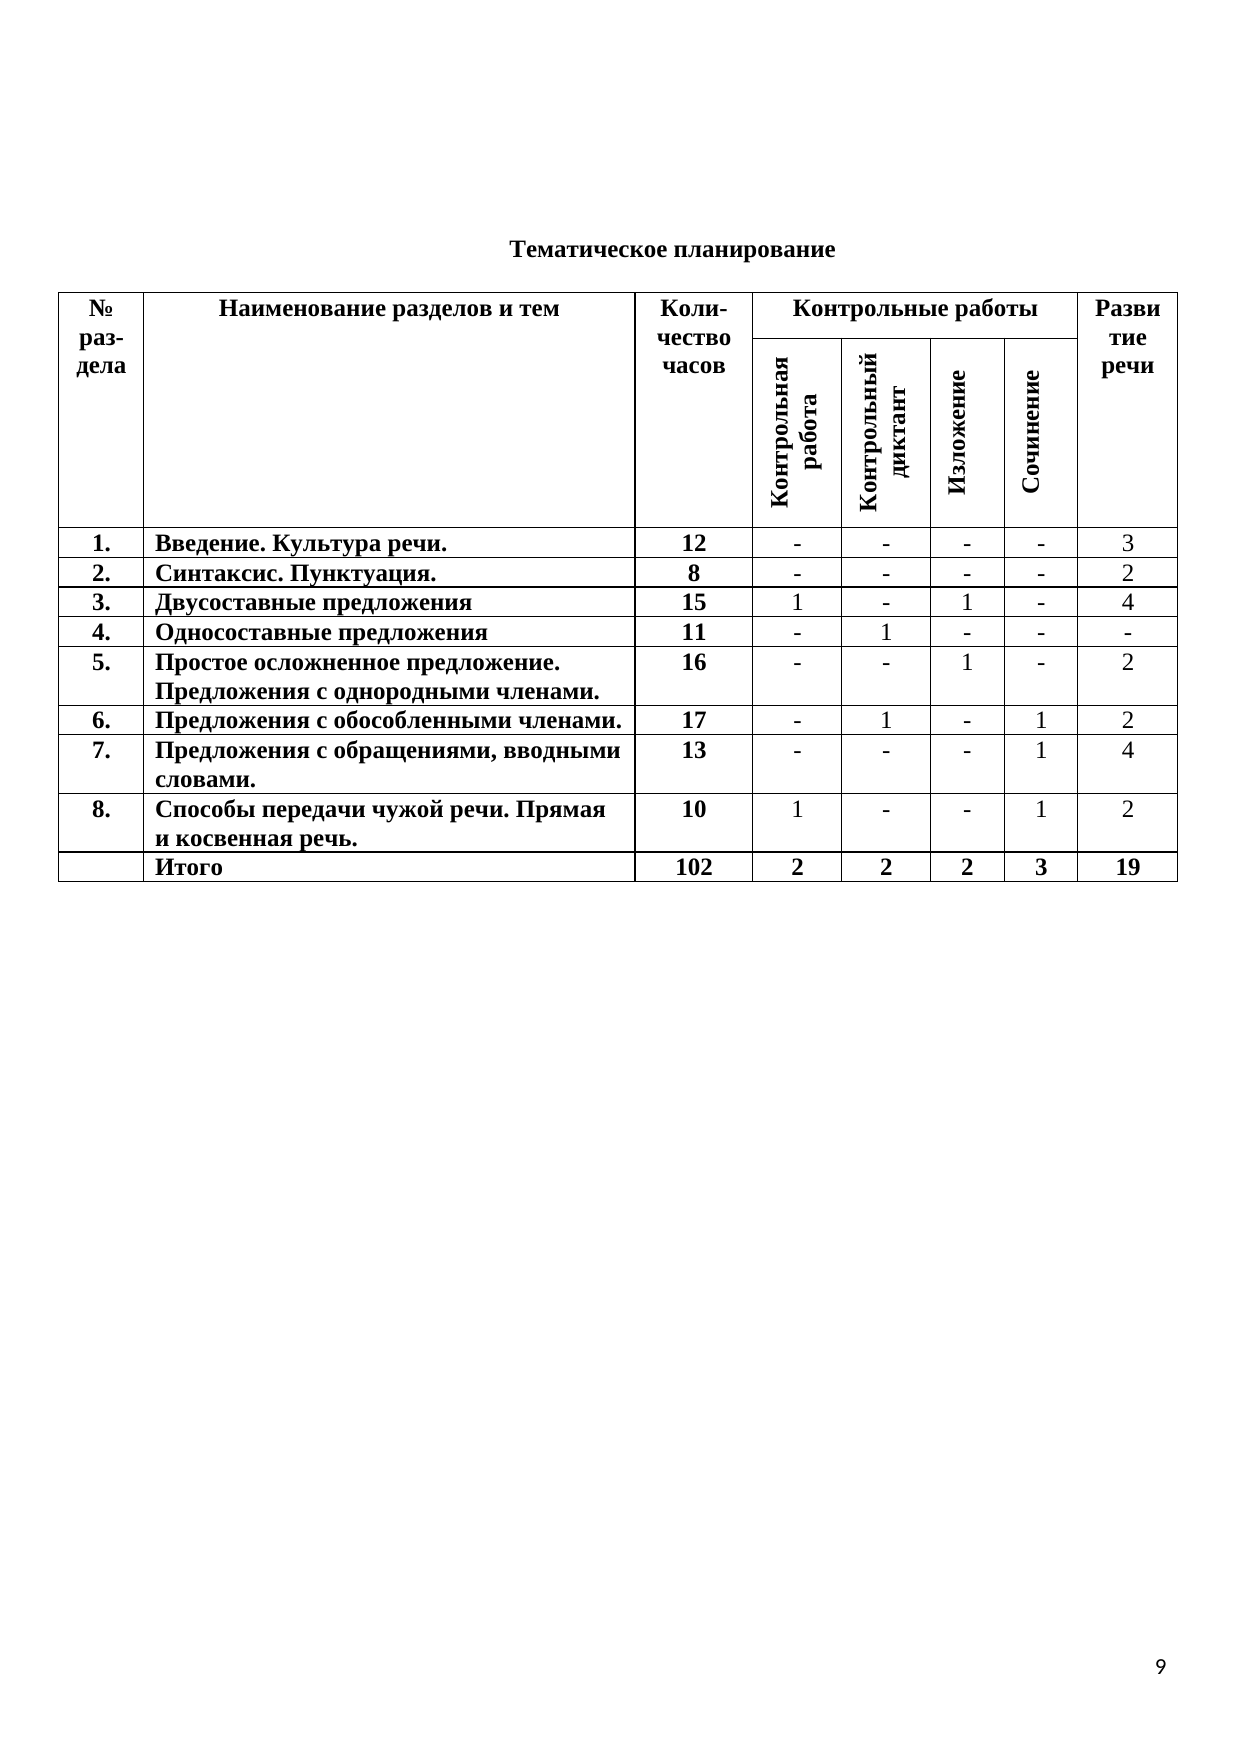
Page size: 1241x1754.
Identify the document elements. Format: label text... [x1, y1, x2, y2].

table_cell - [931, 617, 1004, 646]
table_cell - [1005, 588, 1077, 616]
table_cell 3. [59, 588, 143, 616]
table_cell 8 [636, 558, 752, 586]
table_cell - [842, 647, 930, 704]
table_cell 1 [1005, 794, 1077, 851]
table_cell - [931, 528, 1004, 557]
table_cell Способы передачи чужой речи. Прямая и косвенная речь. [144, 794, 634, 851]
table_cell - [842, 588, 930, 616]
table_cell - [842, 735, 930, 793]
table_cell 19 [1078, 853, 1177, 881]
table_header Коли-чество часов [636, 293, 752, 527]
table_cell - [842, 528, 930, 557]
table_cell 1. [59, 528, 143, 557]
table_cell 1 [931, 588, 1004, 616]
table_cell 1 [753, 794, 841, 851]
table_cell 1 [842, 706, 930, 734]
table_cell 2 [1078, 558, 1177, 586]
table_cell - [842, 794, 930, 851]
table_cell 10 [636, 794, 752, 851]
table_cell Односоставные предложения [144, 617, 634, 646]
table_cell Предложения с обращениями, вводными словами. [144, 735, 634, 793]
table_cell 1 [1005, 706, 1077, 734]
table_cell 7. [59, 735, 143, 793]
table_cell 5. [59, 647, 143, 704]
table_cell 2 [931, 853, 1004, 881]
table_cell 1 [931, 647, 1004, 704]
table_cell 3 [1078, 528, 1177, 557]
table_cell Простое осложненное предложение. Предложения с однородными членами. [144, 647, 634, 704]
table_cell 8. [59, 794, 143, 851]
table_cell 2 [842, 853, 930, 881]
table_cell - [931, 706, 1004, 734]
table_cell 4 [1078, 588, 1177, 616]
table_cell 1 [842, 617, 930, 646]
table_cell 13 [636, 735, 752, 793]
table_cell Контрольная работа [753, 339, 841, 527]
table_cell Предложения с обособленными членами. [144, 706, 634, 734]
table_cell [59, 853, 143, 881]
table_cell - [753, 558, 841, 586]
table_cell Контрольный диктант [842, 339, 930, 527]
text Тематическое планирование [178, 234, 1166, 263]
table_header Наименование разделов и тем [144, 293, 634, 527]
table_header № раз-дела [59, 293, 143, 527]
table_cell 16 [636, 647, 752, 704]
table_cell 2. [59, 558, 143, 586]
table_cell - [1005, 647, 1077, 704]
table_cell 11 [636, 617, 752, 646]
table_cell Синтаксис. Пунктуация. [144, 558, 634, 586]
table_cell 2 [1078, 647, 1177, 704]
table_cell - [753, 647, 841, 704]
table_cell 3 [1005, 853, 1077, 881]
table_cell - [1005, 528, 1077, 557]
table_cell Итого [144, 853, 634, 881]
table_cell 6. [59, 706, 143, 734]
table_cell - [931, 735, 1004, 793]
table_header Разви тие речи [1078, 293, 1177, 527]
table_cell 15 [636, 588, 752, 616]
table_cell 2 [753, 853, 841, 881]
table_cell - [753, 528, 841, 557]
table_cell - [1078, 617, 1177, 646]
table_cell Сочинение [1005, 339, 1077, 527]
table_cell - [931, 794, 1004, 851]
table_cell Введение. Культура речи. [144, 528, 634, 557]
table_cell - [753, 617, 841, 646]
table_cell 4. [59, 617, 143, 646]
table_cell - [842, 558, 930, 586]
table_cell - [753, 706, 841, 734]
table_cell 1 [1005, 735, 1077, 793]
table_cell - [1005, 617, 1077, 646]
table_cell 17 [636, 706, 752, 734]
table_cell 2 [1078, 794, 1177, 851]
table_cell - [1005, 558, 1077, 586]
table_cell - [753, 735, 841, 793]
table_cell 2 [1078, 706, 1177, 734]
table_cell 12 [636, 528, 752, 557]
table_cell - [931, 558, 1004, 586]
table_cell 102 [636, 853, 752, 881]
table_cell Изложение [931, 339, 1004, 527]
table_cell 1 [753, 588, 841, 616]
table_cell 4 [1078, 735, 1177, 793]
table_header Контрольные работы [753, 293, 1077, 337]
table_cell Двусоставные предложения [144, 588, 634, 616]
